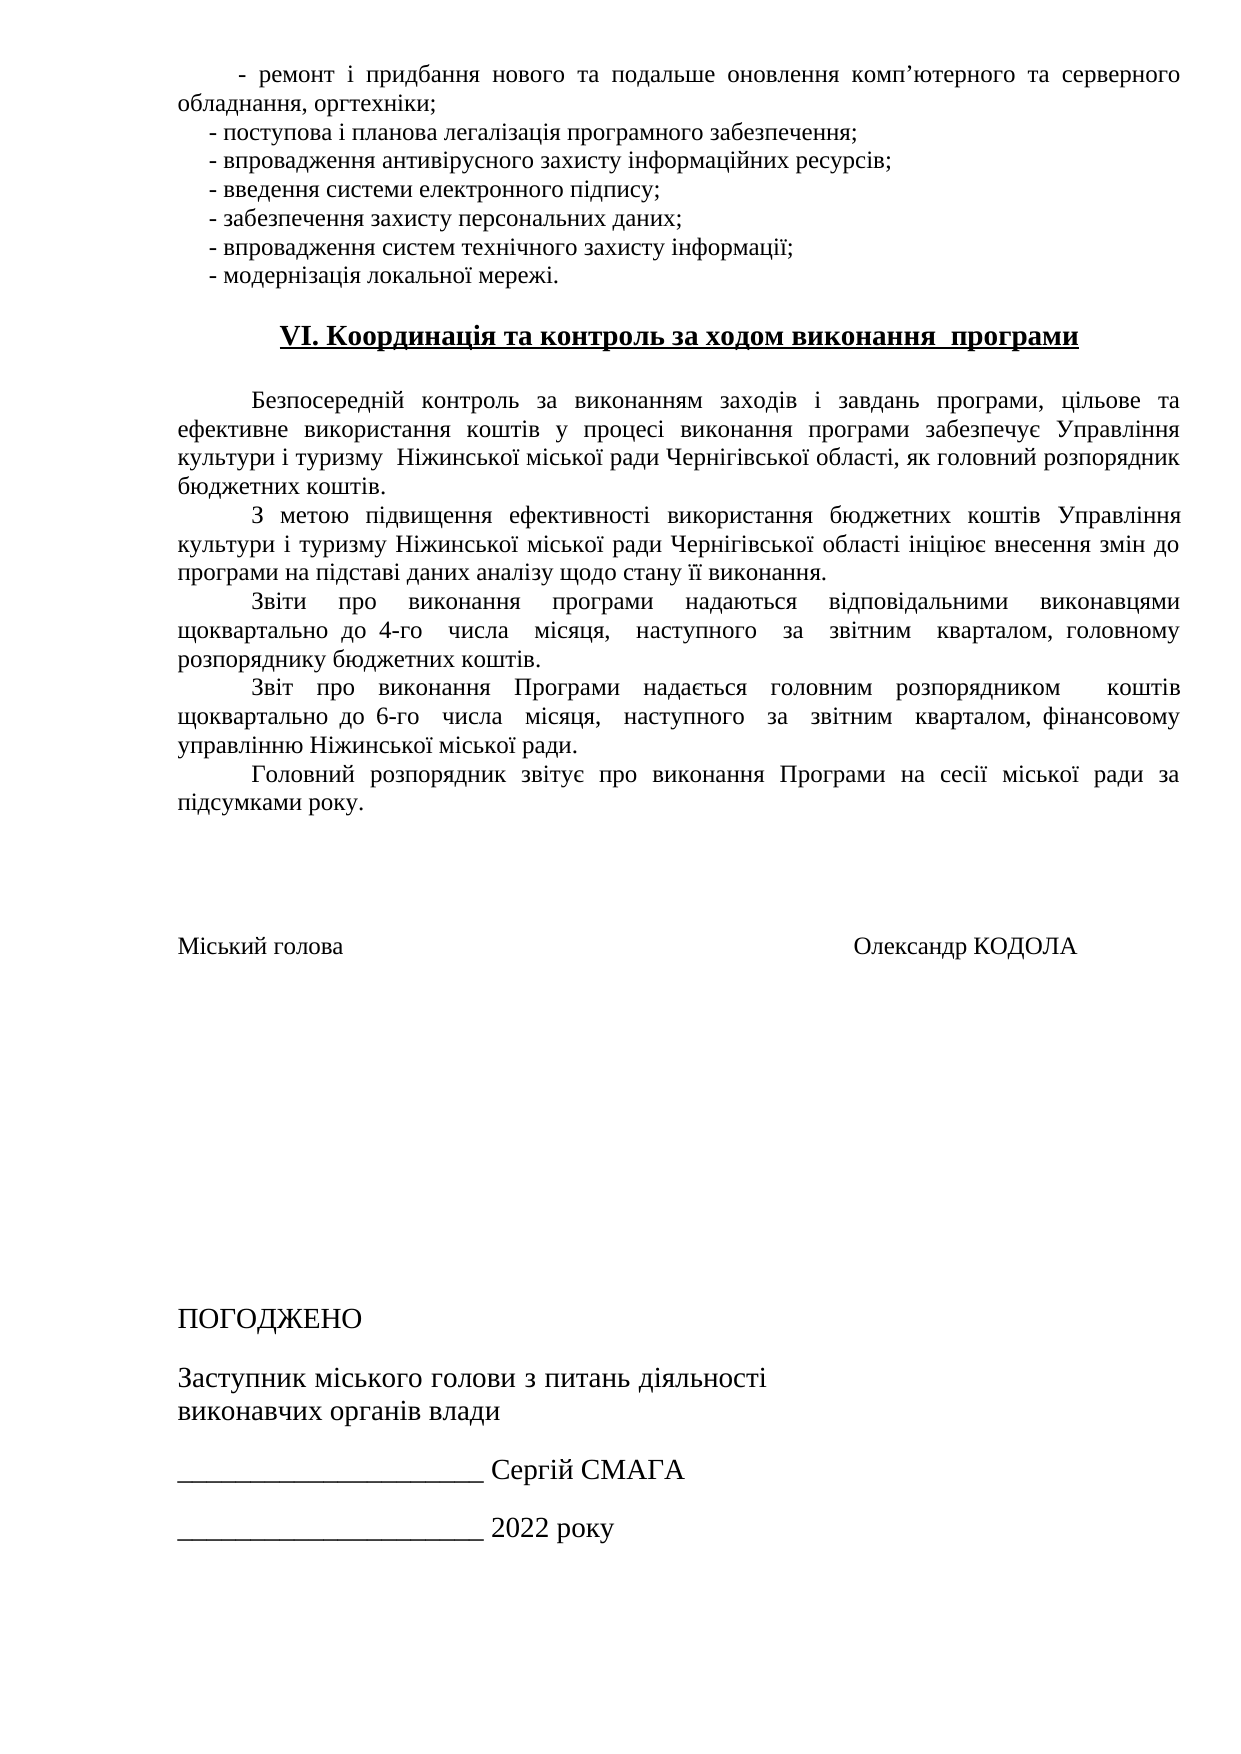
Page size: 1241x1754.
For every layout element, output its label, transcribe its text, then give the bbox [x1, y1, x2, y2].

text Заступник міського голови з питань діяльності виконавчих органів влади [177, 1360, 768, 1427]
text Звіти про виконання програми надаються відповідальними виконавцями щоквартально до 4-го числа місяця, наступного за звітним кварталом, головному розпоряднику бюджетних коштів. [177, 586, 1181, 672]
text - забезпечення захисту персональних даних; [177, 203, 1181, 232]
text Головний розпорядник звітує про виконання Програми на сесії міської ради за підсумками року. [177, 759, 1181, 816]
text - впровадження антивірусного захисту інформаційних ресурсів; [177, 145, 1181, 174]
text - ремонт і придбання нового та подальше оновлення комп’ютерного та серверного обладнання, оргтехніки; [177, 59, 1181, 117]
text - модернізація локальної мережі. [177, 260, 1181, 289]
text _____________________ Сергій СМАГА [177, 1452, 768, 1485]
text - впровадження систем технічного захисту інформації; [177, 232, 1181, 260]
text _____________________ 2022 року [177, 1510, 768, 1544]
text - поступова і планова легалізація програмного забезпечення; [177, 117, 1181, 145]
text З метою підвищення ефективності використання бюджетних коштів Управління культури і туризму Ніжинської міської ради Чернігівської області ініціює внесення змін до програми на підставі даних аналізу щодо стану її виконання. [177, 500, 1181, 586]
text VІ. Координація та контроль за ходом виконання програми [177, 318, 1181, 351]
text Міський голова Олександр КОДОЛА [177, 931, 1181, 960]
text Безпосередній контроль за виконанням заходів і завдань програми, цільове та ефективне використання коштів у процесі виконання програми забезпечує Управління культури і туризму Ніжинської міської ради Чернігівської області, як головний розпорядник бюджетних коштів. [177, 385, 1181, 500]
text - введення системи електронного підпису; [177, 174, 1181, 203]
text ПОГОДЖЕНО [177, 1301, 768, 1335]
text Звіт про виконання Програми надається головним розпорядником коштів щоквартально до 6-го числа місяця, наступного за звітним кварталом, фінансовому управлінню Ніжинської міської ради. [177, 672, 1181, 759]
